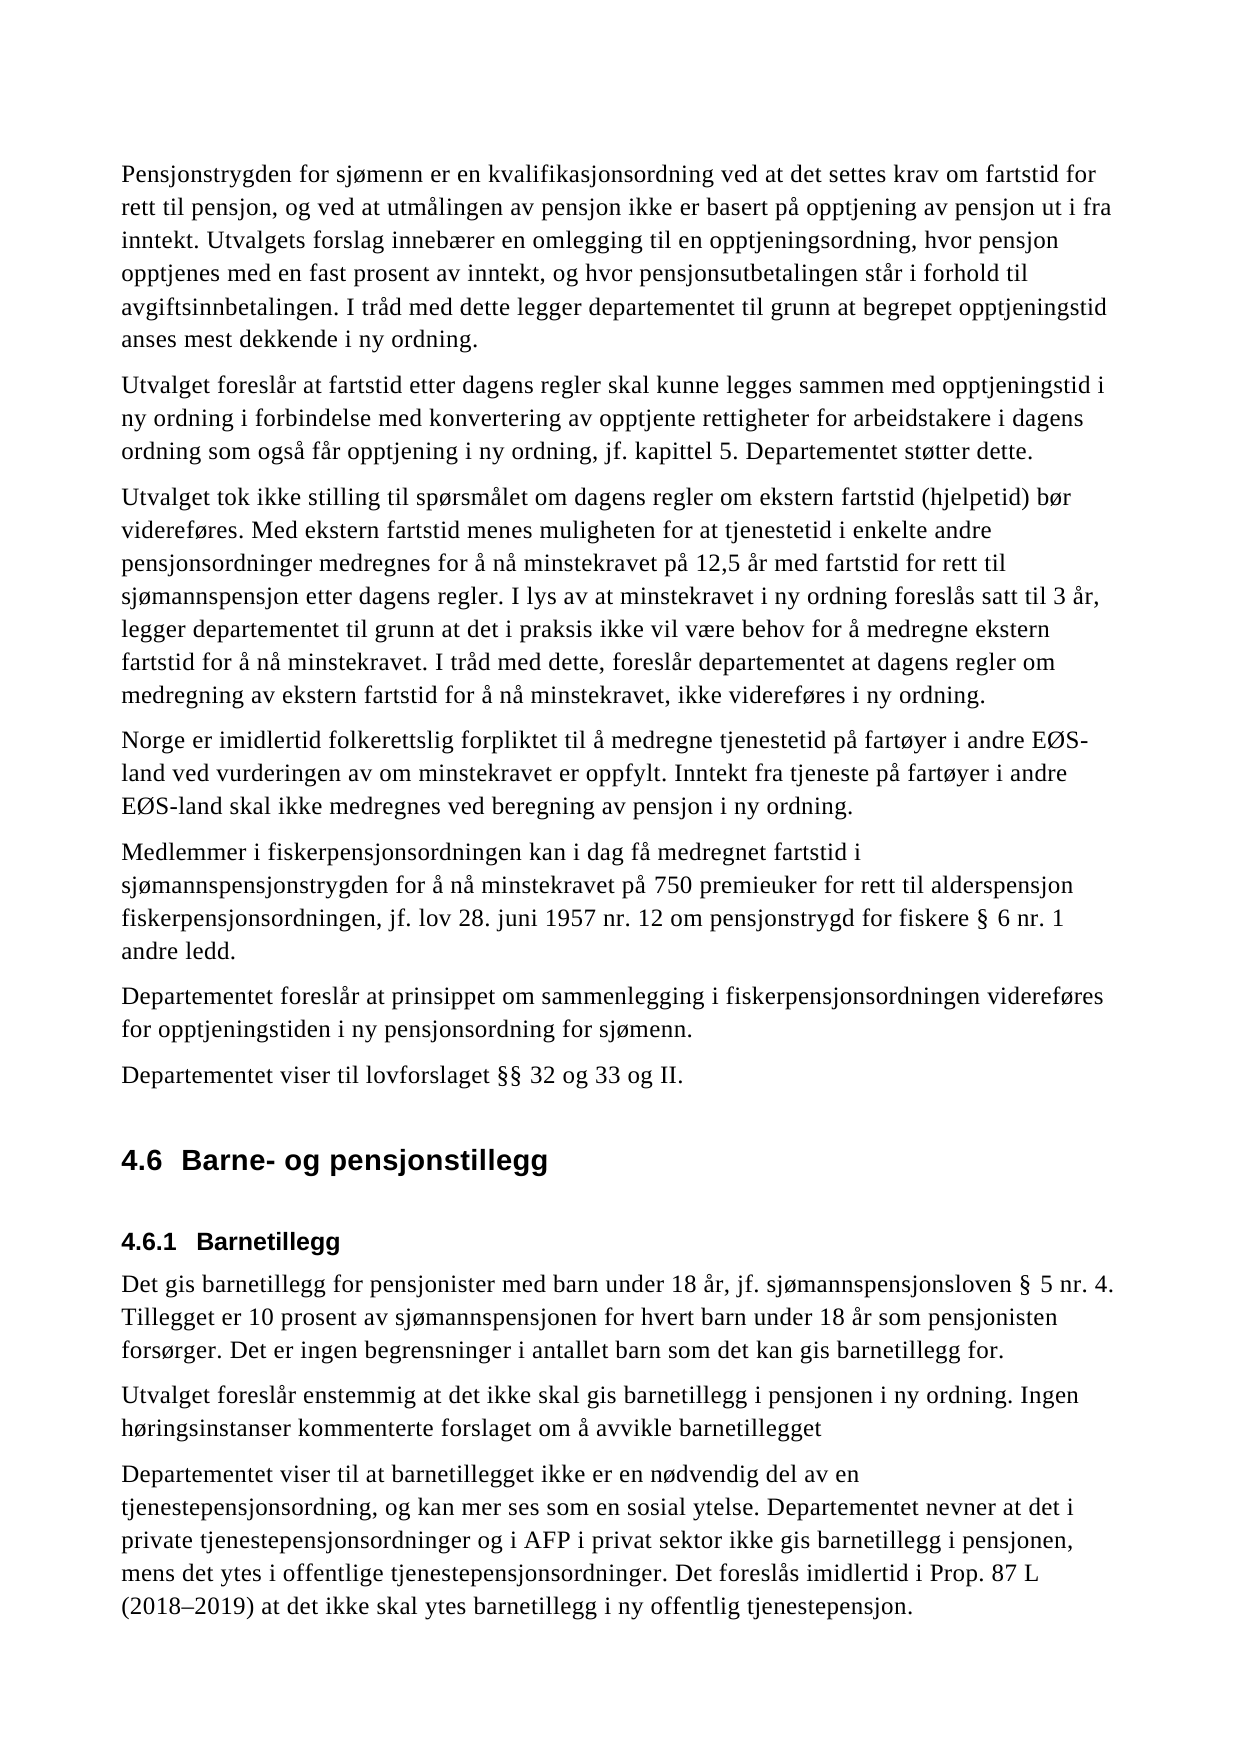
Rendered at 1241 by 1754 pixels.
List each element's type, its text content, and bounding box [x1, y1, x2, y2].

text Utvalget tok ikke stilling til spørsmålet om dagens regler om ekstern fartstid (hjelpetid) bør videreføres. Med ekstern fartstid menes muligheten for at tjenestetid i enkelte andre pensjonsordninger medregnes for å nå minstekravet på 12,5 år med fartstid for rett til sjømannspensjon etter dagens regler. I lys av at minstekravet i ny ordning foreslås satt til 3 år, legger departementet til grunn at det i praksis ikke vil være behov for å medregne ekstern fartstid for å nå minstekravet. I tråd med dette, foreslår departementet at dagens regler om medregning av ekstern fartstid for å nå minstekravet, ikke videreføres i ny ordning. [121, 482, 1119, 708]
text Norge er imidlertid folkerettslig forpliktet til å medregne tjenestetid på fartøyer i andre EØS-land ved vurderingen av om minstekravet er oppfylt. Inntekt fra tjeneste på fartøyer i andre EØS-land skal ikke medregnes ved beregning av pensjon i ny ordning. [121, 725, 1119, 820]
text Departementet foreslår at prinsippet om sammenlegging i fiskerpensjonsordningen videreføres for opptjeningstiden i ny pensjonsordning for sjømenn. [121, 981, 1119, 1043]
text Departementet viser til at barnetillegget ikke er en nødvendig del av en tjenestepensjonsordning, og kan mer ses som en sosial ytelse. Departementet nevner at det i private tjenestepensjonsordninger og i AFP i privat sektor ikke gis barnetillegg i pensjonen, mens det ytes i offentlige tjenestepensjonsordninger. Det foreslås imidlertid i Prop. 87 L (2018–2019) at det ikke skal ytes barnetillegg i ny offentlig tjenestepensjon. [121, 1459, 1119, 1620]
text Departementet viser til lovforslaget §§ 32 og 33 og II. [121, 1060, 1119, 1089]
subtitle Barne- og pensjonstillegg [121, 1143, 1119, 1177]
text Utvalget foreslår at fartstid etter dagens regler skal kunne legges sammen med opptjeningstid i ny ordning i forbindelse med konvertering av opptjente rettigheter for arbeidstakere i dagens ordning som også får opptjening i ny ordning, jf. kapittel 5. Departementet støtter dette. [121, 370, 1119, 465]
text Pensjonstrygden for sjømenn er en kvalifikasjonsordning ved at det settes krav om fartstid for rett til pensjon, og ved at utmålingen av pensjon ikke er basert på opptjening av pensjon ut i fra inntekt. Utvalgets forslag innebærer en omlegging til en opptjeningsordning, hvor pensjon opptjenes med en fast prosent av inntekt, og hvor pensjonsutbetalingen står i forhold til avgiftsinnbetalingen. I tråd med dette legger departementet til grunn at begrepet opptjeningstid anses mest dekkende i ny ordning. [121, 159, 1119, 353]
subtitle Barnetillegg [121, 1227, 1119, 1256]
text Det gis barnetillegg for pensjonister med barn under 18 år, jf. sjømannspensjonsloven § 5 nr. 4. Tillegget er 10 prosent av sjømannspensjonen for hvert barn under 18 år som pensjonisten forsørger. Det er ingen begrensninger i antallet barn som det kan gis barnetillegg for. [121, 1269, 1119, 1363]
text Medlemmer i fiskerpensjonsordningen kan i dag få medregnet fartstid i sjømannspensjonstrygden for å nå minstekravet på 750 premieuker for rett til alderspensjon fiskerpensjonsordningen, jf. lov 28. juni 1957 nr. 12 om pensjonstrygd for fiskere § 6 nr. 1 andre ledd. [121, 837, 1119, 965]
text Utvalget foreslår enstemmig at det ikke skal gis barnetillegg i pensjonen i ny ordning. Ingen høringsinstanser kommenterte forslaget om å avvikle barnetillegget [121, 1380, 1119, 1442]
